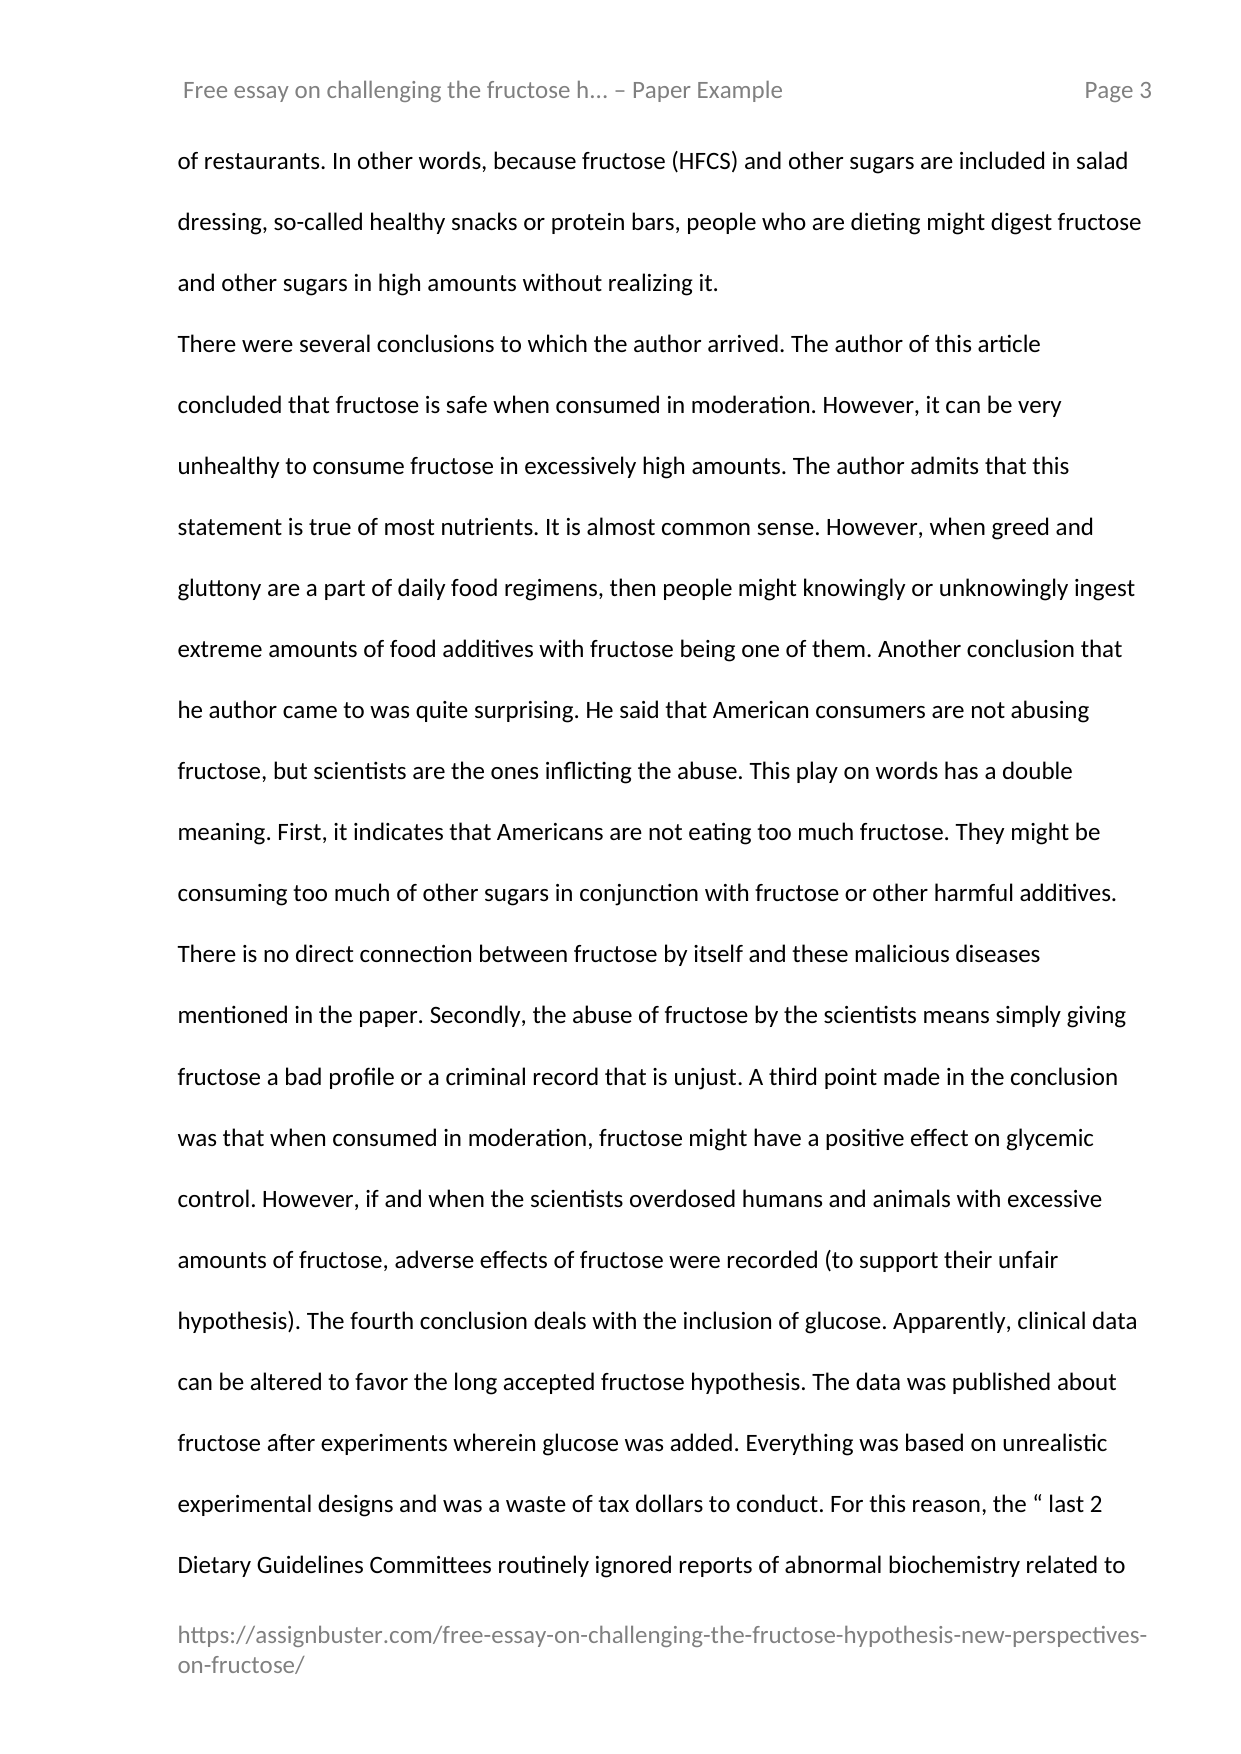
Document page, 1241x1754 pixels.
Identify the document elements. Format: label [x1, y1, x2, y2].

text [177, 145, 1152, 1579]
